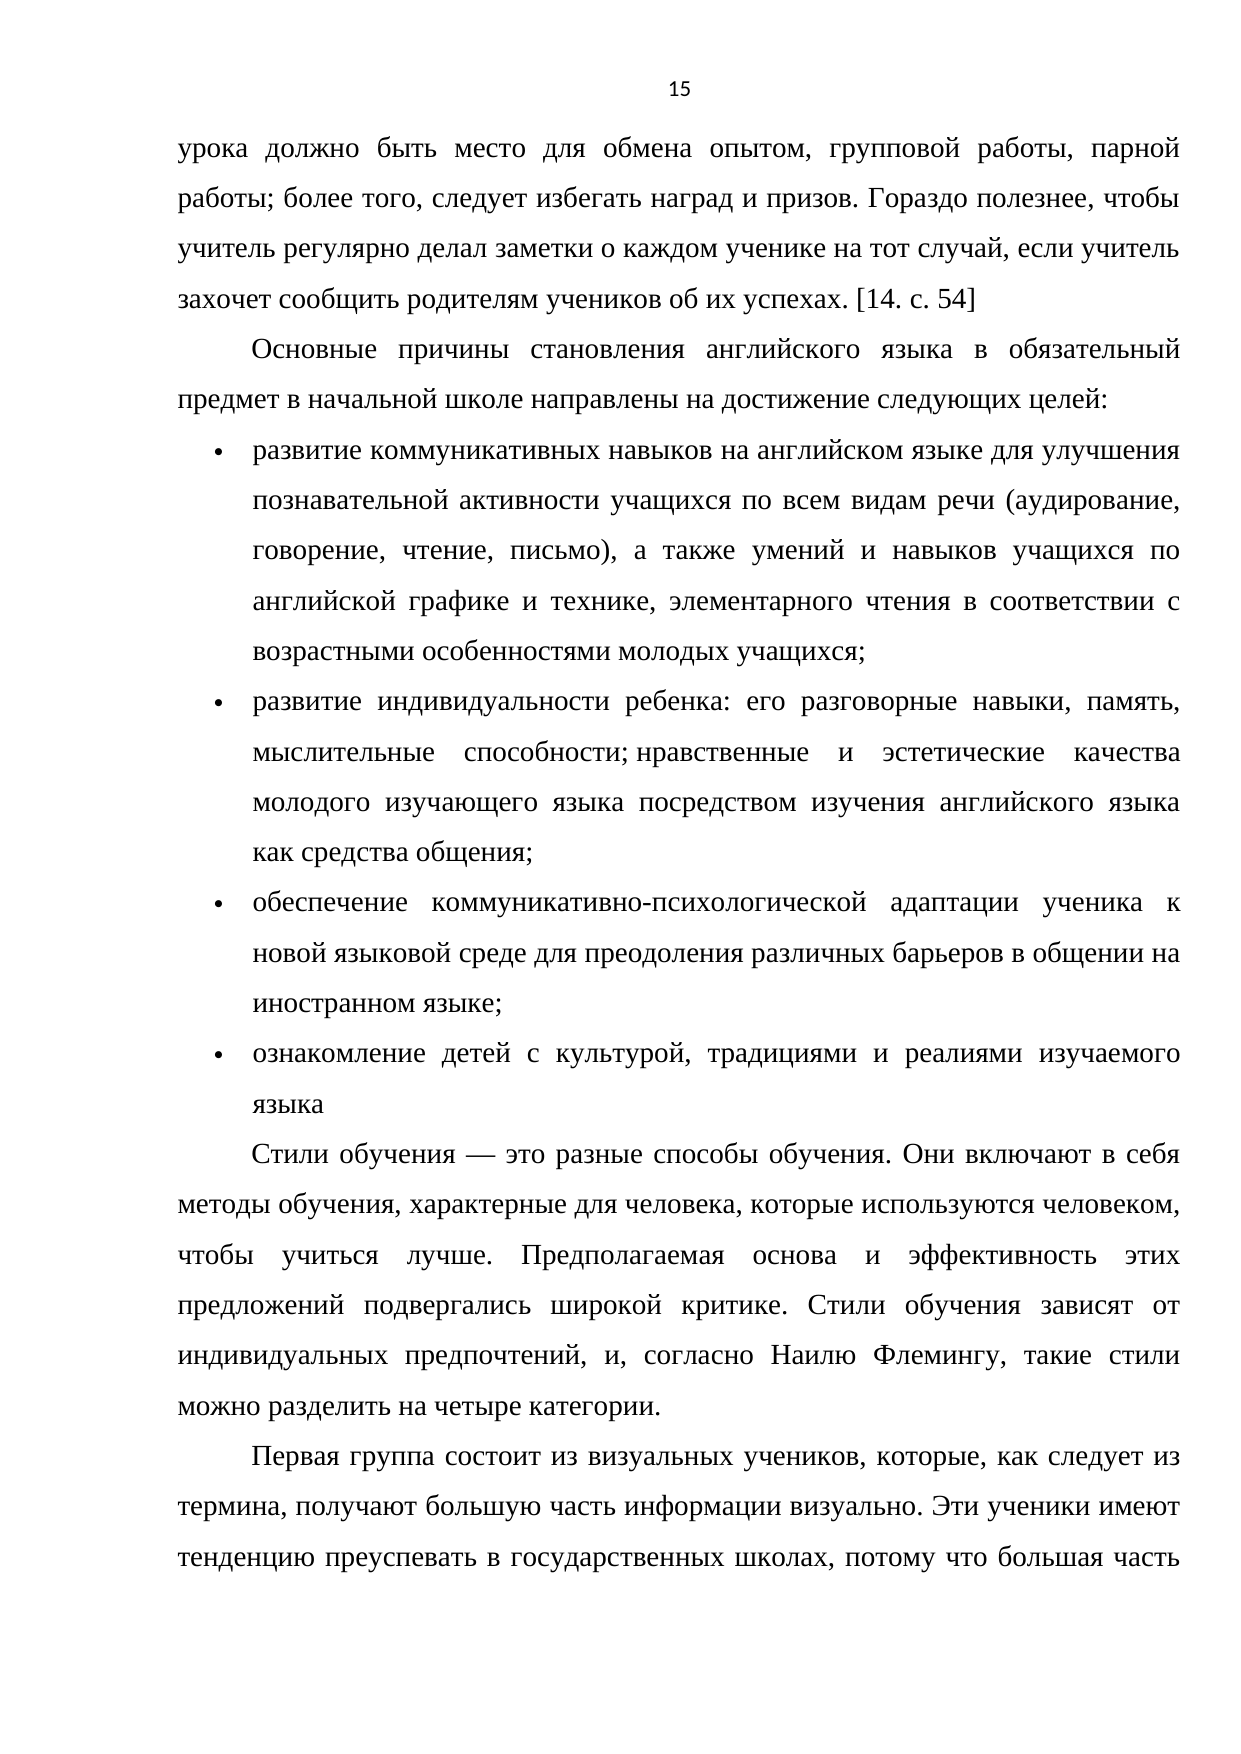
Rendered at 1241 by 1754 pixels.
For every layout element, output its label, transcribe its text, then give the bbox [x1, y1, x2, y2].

text Стили обучения — это разные способы обучения. Они включают в себя методы обучения, характерные для человека, которые используются человеком, чтобы учиться лучше. Предполагаемая основа и эффективность этих предложений подвергались широкой критике. Стили обучения зависят от индивидуальных предпочтений, и, согласно Наилю Флемингу, такие стили можно разделить на четыре категории. [177, 1136, 1181, 1421]
list развитие индивидуальности ребенка: его разговорные навыки, память, мыслительные способности; нравственные и эстетические качества молодого изучающего языка посредством изучения английского языка как средства общения; [215, 683, 1181, 868]
list ознакомление детей с культурой, традициями и реалиями изучаемого языка [215, 1036, 1181, 1119]
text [177, 1438, 1181, 1572]
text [177, 130, 1181, 314]
text Основные причины становления английского языка в обязательный предмет в начальной школе направлены на достижение следующих целей: [177, 331, 1181, 415]
list обеспечение коммуникативно-психологической адаптации ученика к новой языковой среде для преодоления различных барьеров в общении на иностранном языке; [215, 884, 1181, 1019]
list развитие коммуникативных навыков на английском языке для улучшения познавательной активности учащихся по всем видам речи (аудирование, говорение, чтение, письмо), а также умений и навыков учащихся по английской графике и технике, элементарного чтения в соответствии с возрастными особенностями молодых учащихся; [215, 432, 1181, 667]
